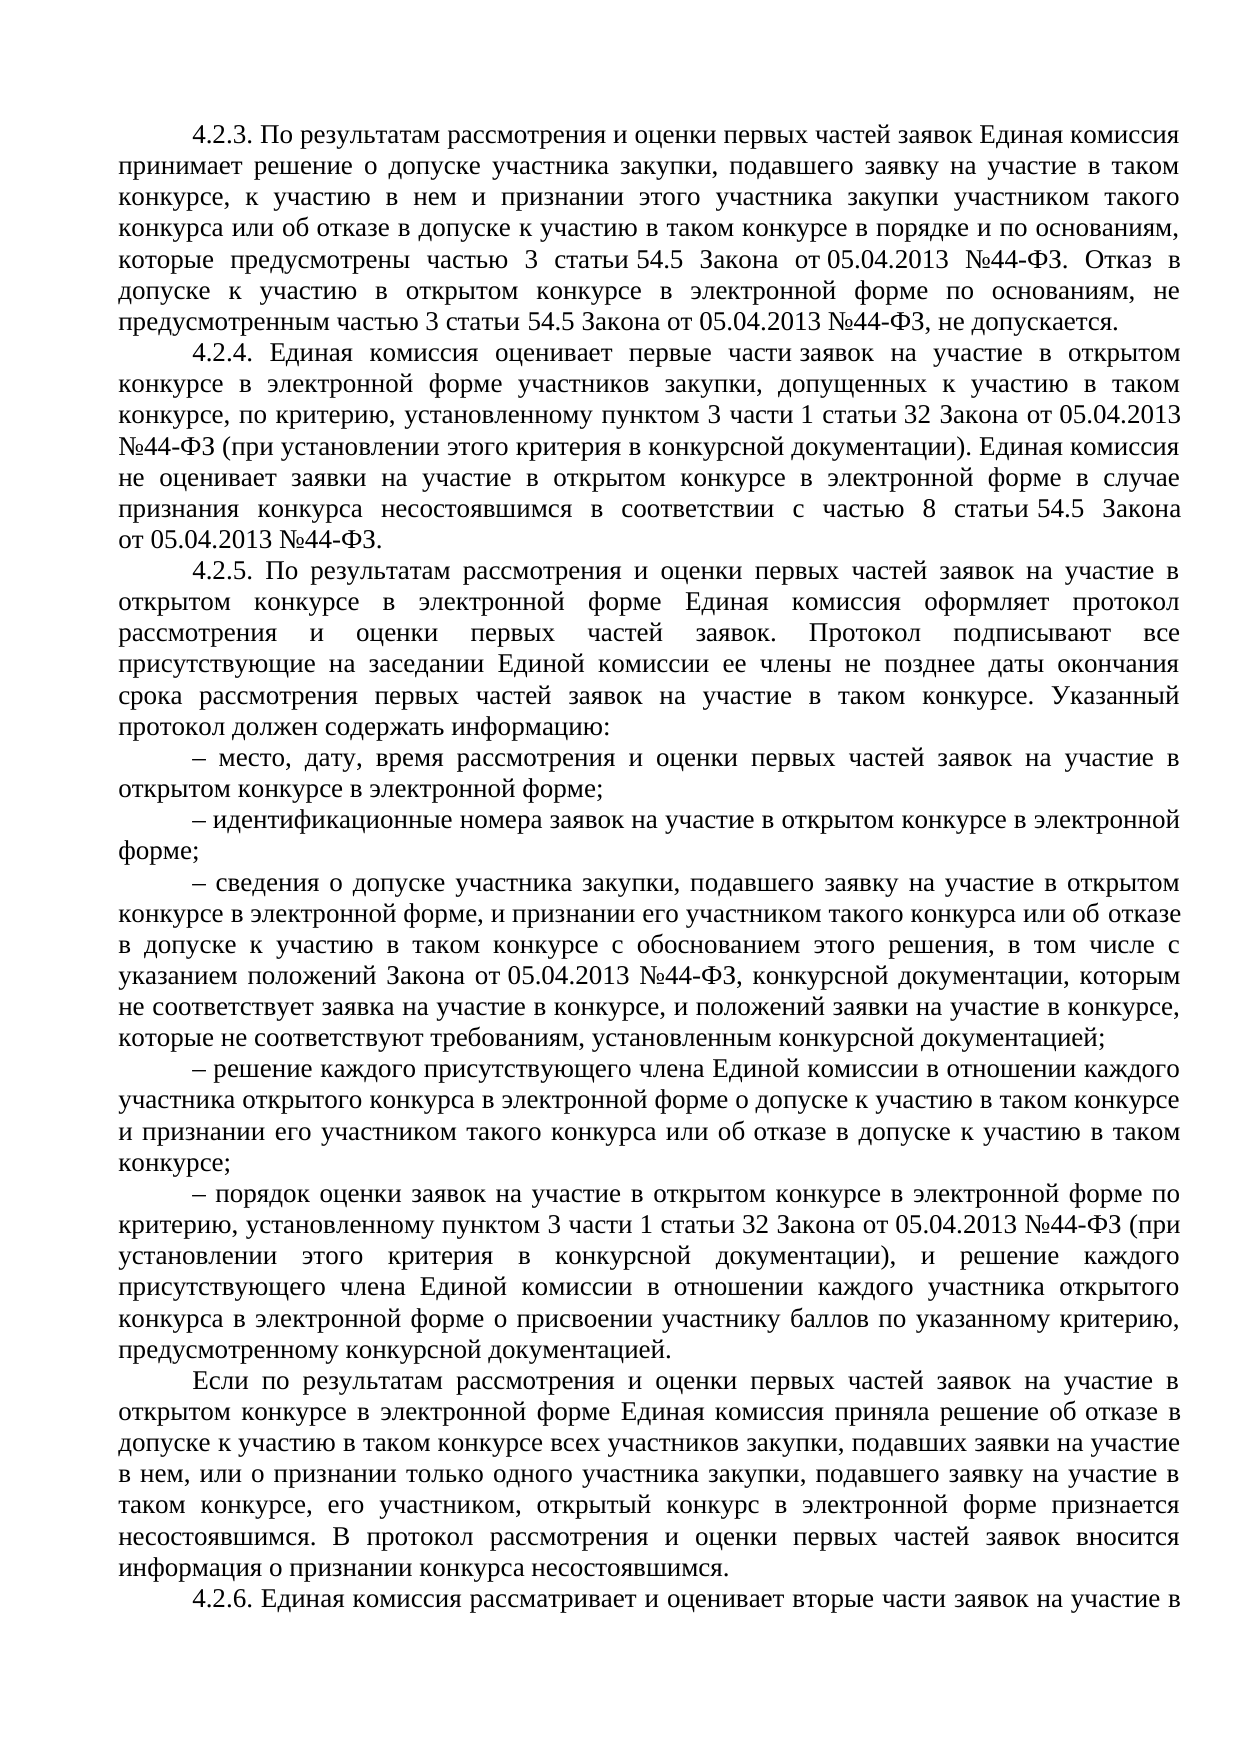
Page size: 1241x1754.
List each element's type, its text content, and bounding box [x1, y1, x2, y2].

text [118, 1582, 1181, 1613]
text 4.2.5. По результатам рассмотрения и оценки первых частей заявок на участие в открытом конкурсе в электронной форме Единая комиссия оформляет протокол рассмотрения и оценки первых частей заявок. Протокол подписывают все присутствующие на заседании Единой комиссии ее члены не позднее даты окончания срока рассмотрения первых частей заявок на участие в таком конкурсе. Указанный протокол должен содержать информацию: [118, 554, 1181, 741]
text 4.2.3. По результатам рассмотрения и оценки первых частей заявок Единая комиссия принимает решение о допуске участника закупки, подавшего заявку на участие в таком конкурсе, к участию в нем и признании этого участника закупки участником такого конкурса или об отказе в допуске к участию в таком конкурсе в порядке и по основаниям, которые предусмотрены частью 3 статьи 54.5 Закона от 05.04.2013 №44-ФЗ. Отказ в допуске к участию в открытом конкурсе в электронной форме по основаниям, не предусмотренным частью 3 статьи 54.5 Закона от 05.04.2013 №44-ФЗ, не допускается. [118, 118, 1181, 336]
text – сведения о допуске участника закупки, подавшего заявку на участие в открытом конкурсе в электронной форме, и признании его участником такого конкурса или об отказе в допуске к участию в таком конкурсе с обоснованием этого решения, в том числе с указанием положений Закона от 05.04.2013 №44-ФЗ, конкурсной документации, которым не соответствует заявка на участие в конкурсе, и положений заявки на участие в конкурсе, которые не соответствуют требованиям, установленным конкурсной документацией; [118, 866, 1181, 1052]
text Если по результатам рассмотрения и оценки первых частей заявок на участие в открытом конкурсе в электронной форме Единая комиссия приняла решение об отказе в допуске к участию в таком конкурсе всех участников закупки, подавших заявки на участие в нем, или о признании только одного участника закупки, подавшего заявку на участие в таком конкурсе, его участником, открытый конкурс в электронной форме признается несостоявшимся. В протокол рассмотрения и оценки первых частей заявок вносится информация о признании конкурса несостоявшимся. [118, 1364, 1181, 1582]
text – порядок оценки заявок на участие в открытом конкурсе в электронной форме по критерию, установленному пунктом 3 части 1 статьи 32 Закона от 05.04.2013 №44-ФЗ (при установлении этого критерия в конкурсной документации), и решение каждого присутствующего члена Единой комиссии в отношении каждого участника открытого конкурса в электронной форме о присвоении участнику баллов по указанному критерию, предусмотренному конкурсной документацией. [118, 1177, 1181, 1364]
text – решение каждого присутствующего члена Единой комиссии в отношении каждого участника открытого конкурса в электронной форме о допуске к участию в таком конкурсе и признании его участником такого конкурса или об отказе в допуске к участию в таком конкурсе; [118, 1052, 1181, 1177]
text – идентификационные номера заявок на участие в открытом конкурсе в электронной форме; [118, 803, 1181, 866]
text – место, дату, время рассмотрения и оценки первых частей заявок на участие в открытом конкурсе в электронной форме; [118, 741, 1181, 803]
text 4.2.4. Единая комиссия оценивает первые части заявок на участие в открытом конкурсе в электронной форме участников закупки, допущенных к участию в таком конкурсе, по критерию, установленному пунктом 3 части 1 статьи 32 Закона от 05.04.2013 №44-ФЗ (при установлении этого критерия в конкурсной документации). Единая комиссия не оценивает заявки на участие в открытом конкурсе в электронной форме в случае признания конкурса несостоявшимся в соответствии с частью 8 статьи 54.5 Закона от 05.04.2013 №44-ФЗ. [118, 336, 1181, 554]
